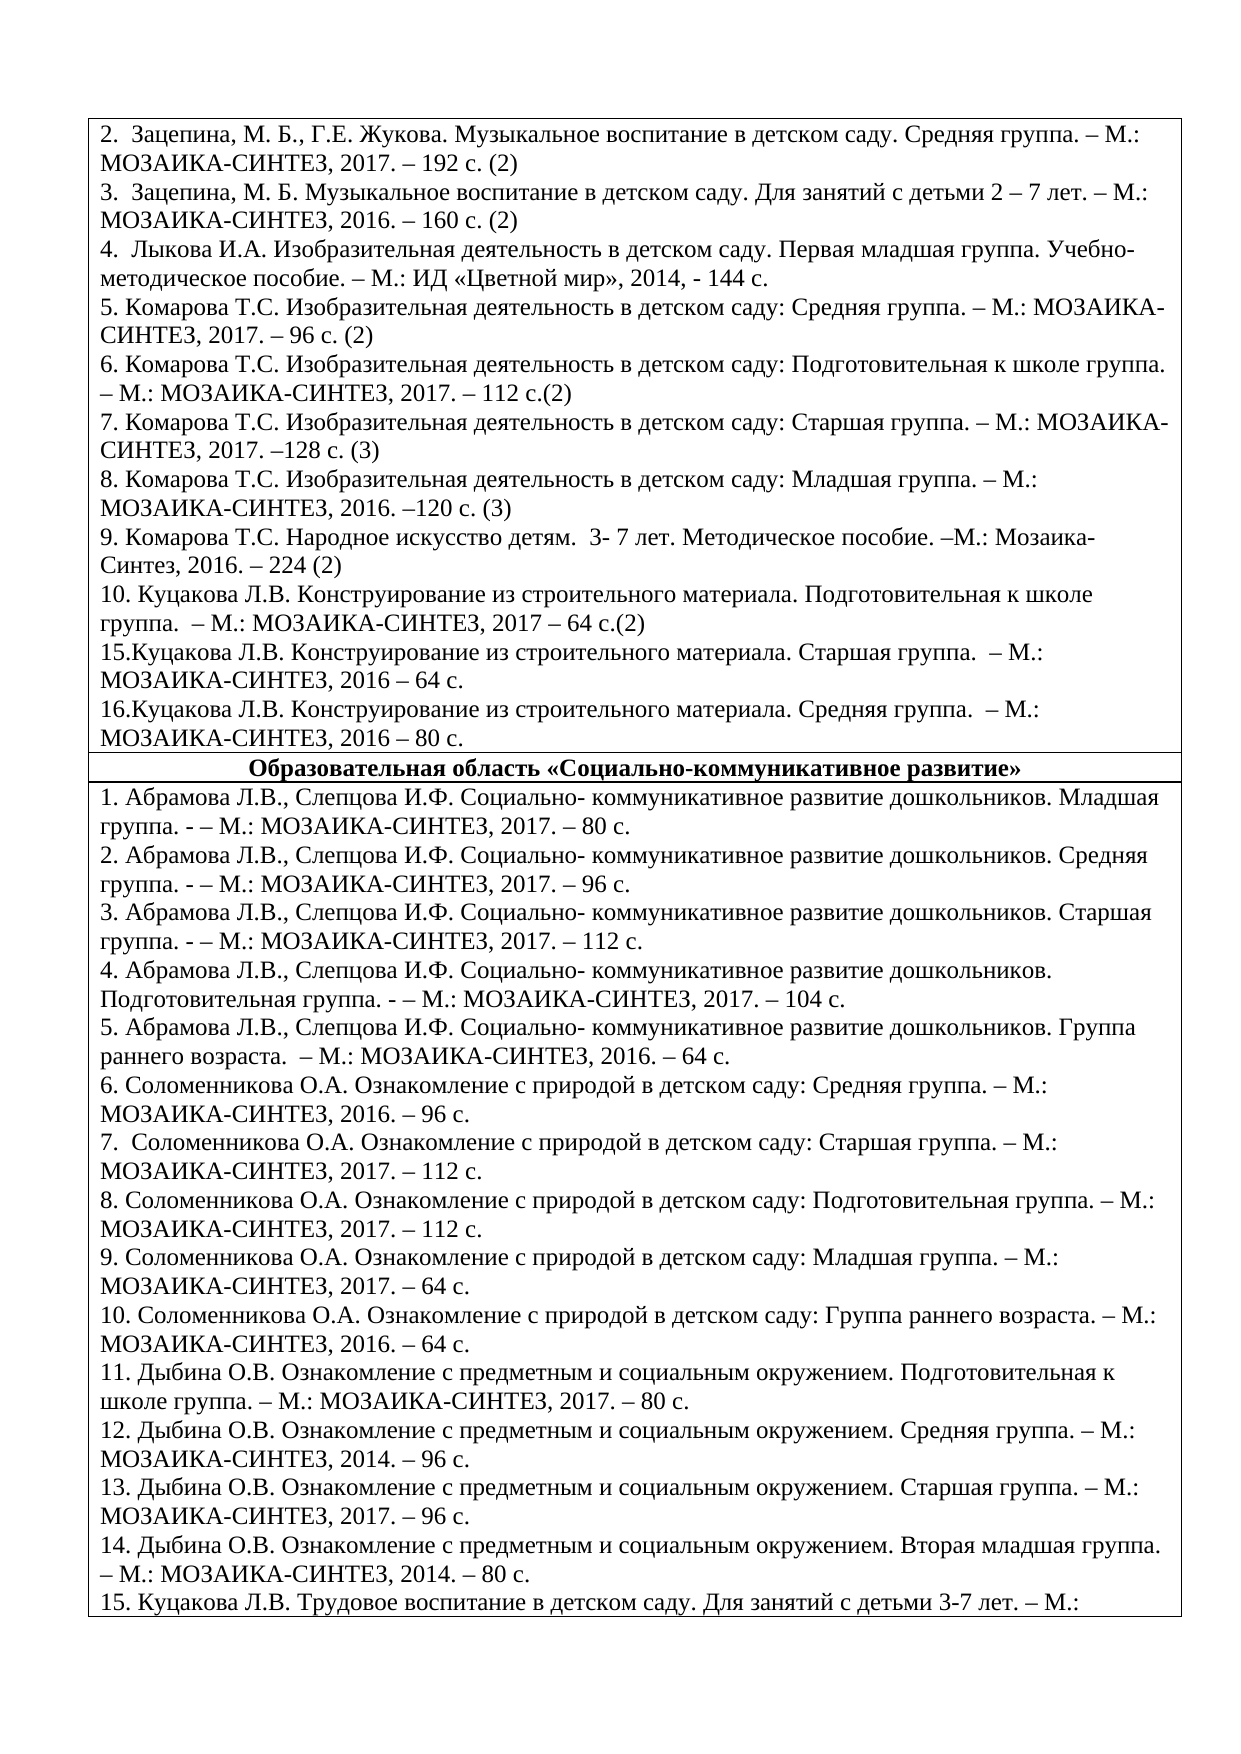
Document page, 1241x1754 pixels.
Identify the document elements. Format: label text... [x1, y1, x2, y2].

table_cell Образовательная область «Социально-коммуникативное развитие» [89, 753, 1181, 781]
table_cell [89, 783, 1181, 1616]
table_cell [89, 119, 1181, 752]
